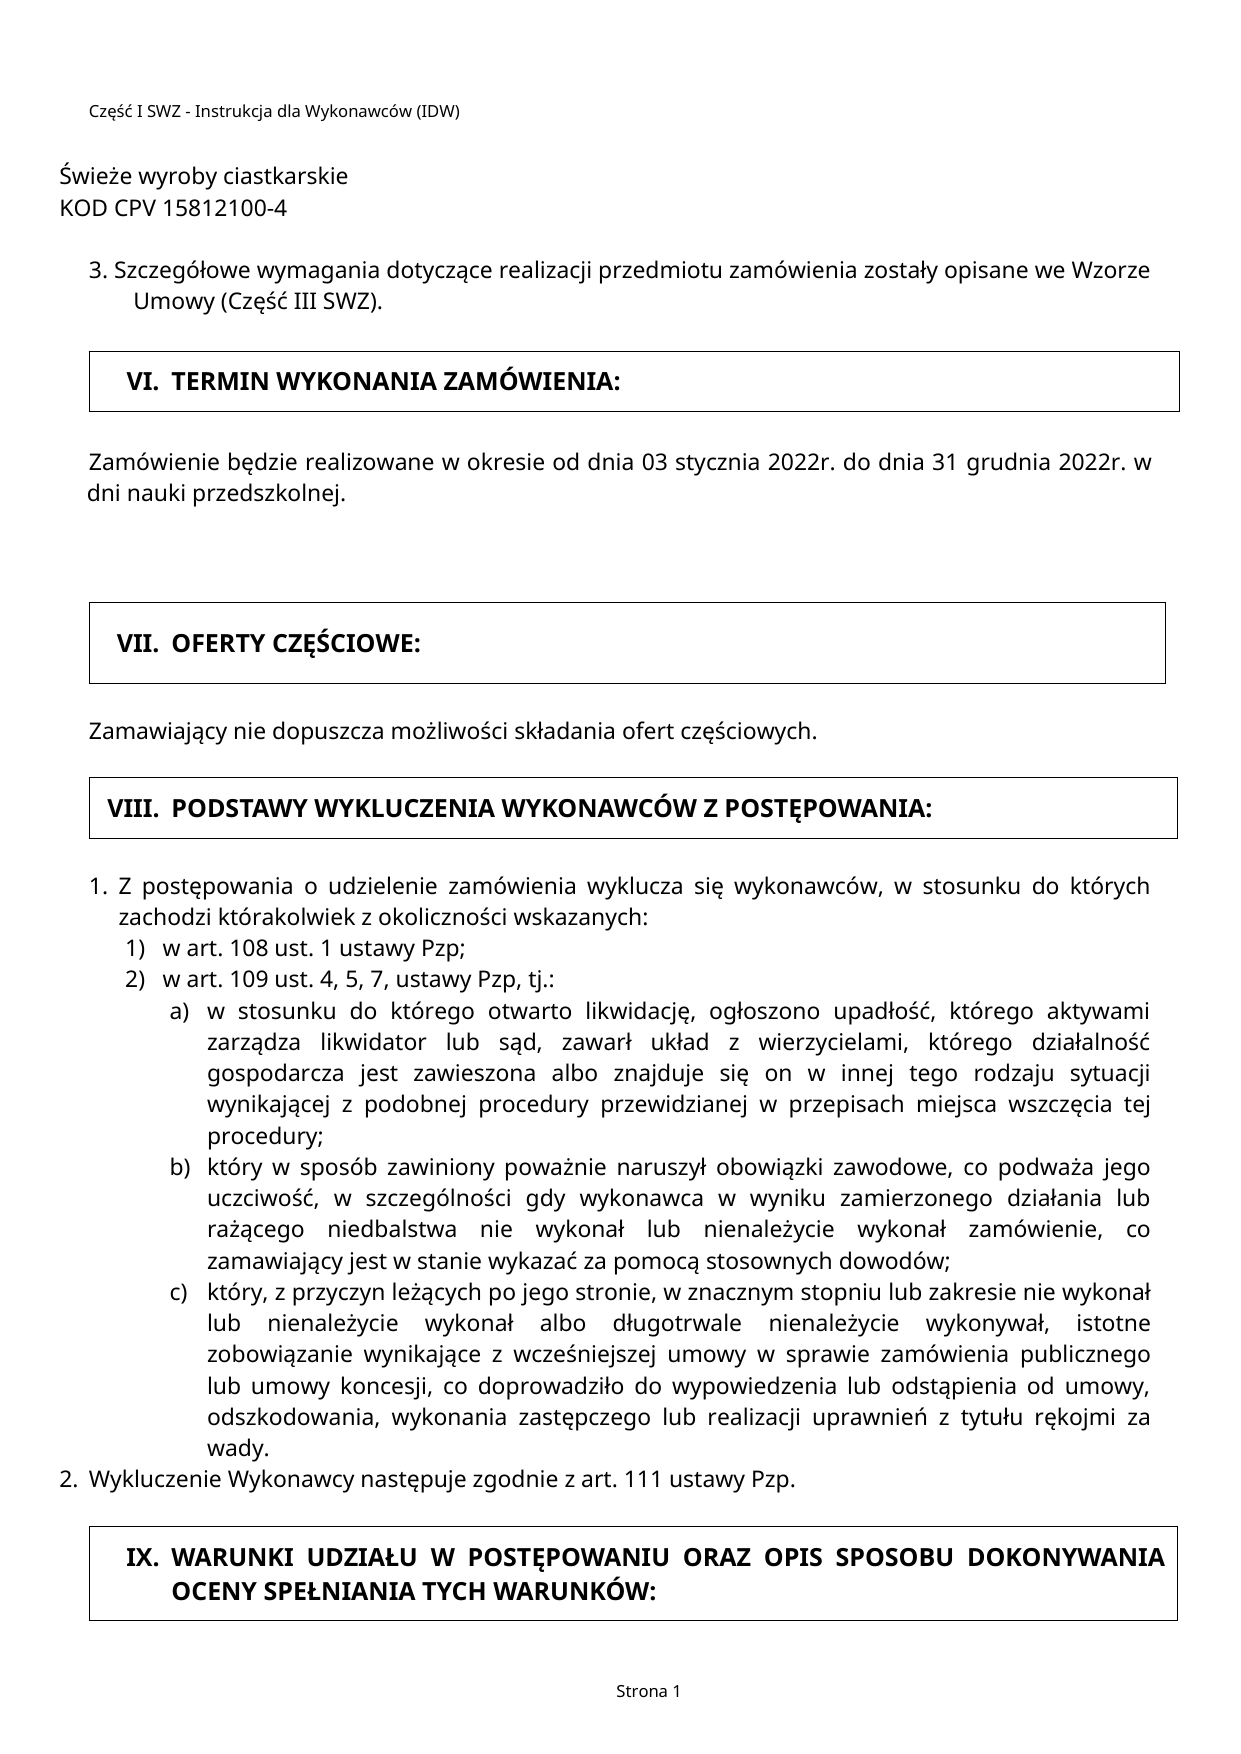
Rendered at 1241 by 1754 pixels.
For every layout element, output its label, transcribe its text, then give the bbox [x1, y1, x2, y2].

text Zamówienie będzie realizowane w okresie od dnia 03 stycznia 2022r. do dnia 31 grudnia 2022r. w dni nauki przedszkolnej. [87, 446, 1152, 508]
list w stosunku do którego otwarto likwidację, ogłoszono upadłość, którego aktywami zarządza likwidator lub sąd, zawarł układ z wierzycielami, którego działalność gospodarcza jest zawieszona albo znajduje się on w innej tego rodzaju sytuacji wynikającej z podobnej procedury przewidzianej w przepisach miejsca wszczęcia tej procedury; [169, 995, 1152, 1151]
table_header PODSTAWY WYKLUCZENIA WYKONAWCÓW Z POSTĘPOWANIA: [90, 778, 1177, 837]
list w art. 109 ust. 4, 5, 7, ustawy Pzp, tj.: [125, 963, 1152, 995]
text Zamawiający nie dopuszcza możliwości składania ofert częściowych. [89, 715, 1152, 746]
text Świeże wyroby ciastkarskie [59, 160, 1152, 191]
list który, z przyczyn leżących po jego stronie, w znacznym stopniu lub zakresie nie wykonał lub nienależycie wykonał albo długotrwale nienależycie wykonywał, istotne zobowiązanie wynikające z wcześniejszej umowy w sprawie zamówienia publicznego lub umowy koncesji, co doprowadziło do wypowiedzenia lub odstąpienia od umowy, odszkodowania, wykonania zastępczego lub realizacji uprawnień z tytułu rękojmi za wady. [169, 1276, 1152, 1463]
list Z postępowania o udzielenie zamówienia wyklucza się wykonawców, w stosunku do których zachodzi którakolwiek z okoliczności wskazanych: [89, 870, 1152, 932]
text KOD CPV 15812100-4 [59, 191, 1152, 223]
table_header OFERTY CZĘŚCIOWE: [90, 603, 1165, 682]
table_header WARUNKI UDZIAŁU W POSTĘPOWANIU ORAZ OPIS SPOSOBU DOKONYWANIA OCENY SPEŁNIANIA TYCH WARUNKÓW: [90, 1527, 1177, 1620]
table_header TERMIN WYKONANIA ZAMÓWIENIA: [90, 352, 1179, 411]
list który w sposób zawiniony poważnie naruszył obowiązki zawodowe, co podważa jego uczciwość, w szczególności gdy wykonawca w wyniku zamierzonego działania lub rażącego niedbalstwa nie wykonał lub nienależycie wykonał zamówienie, co zamawiający jest w stanie wykazać za pomocą stosownych dowodów; [169, 1151, 1152, 1276]
text 3. Szczegółowe wymagania dotyczące realizacji przedmiotu zamówienia zostały opisane we Wzorze Umowy (Część III SWZ). [89, 254, 1152, 316]
list Wykluczenie Wykonawcy następuje zgodnie z art. 111 ustawy Pzp. [59, 1463, 1152, 1495]
list w art. 108 ust. 1 ustawy Pzp; [125, 932, 1152, 963]
